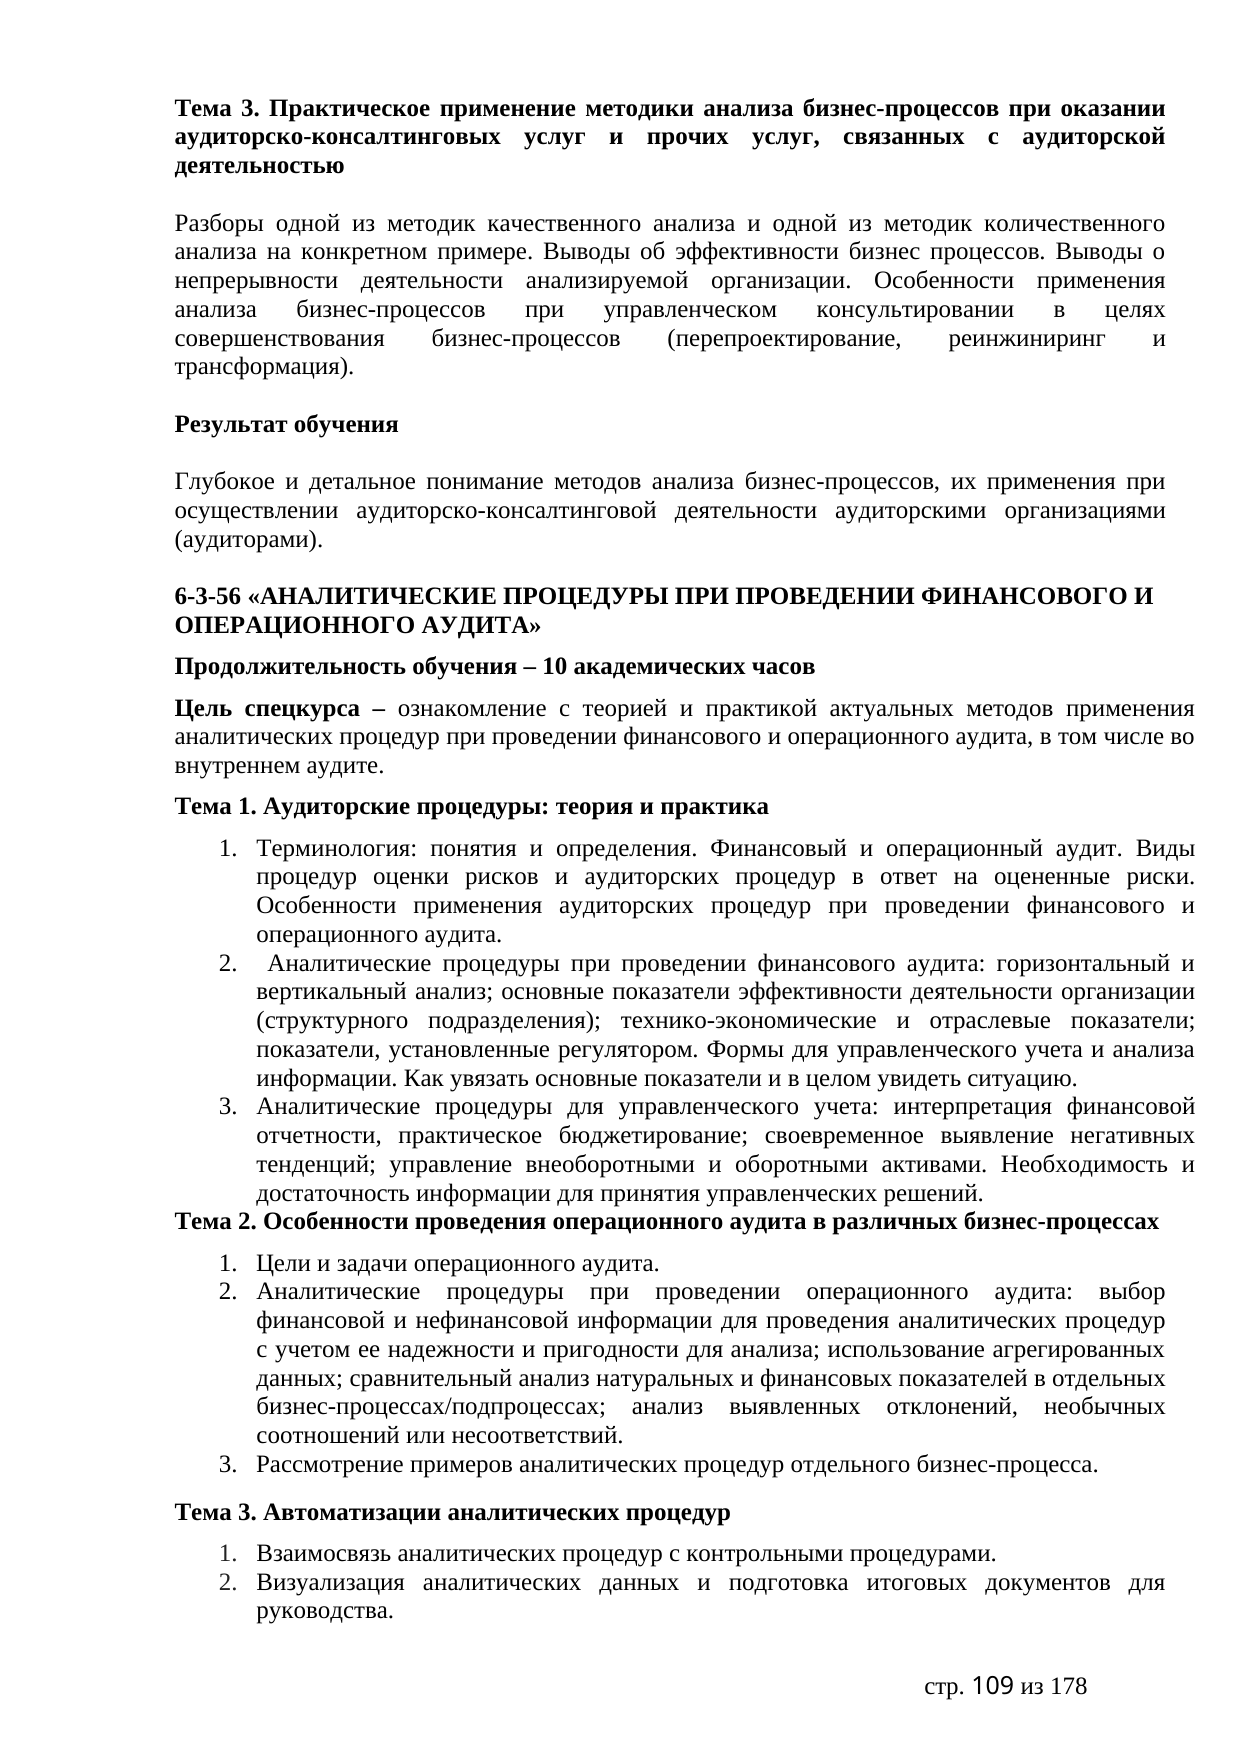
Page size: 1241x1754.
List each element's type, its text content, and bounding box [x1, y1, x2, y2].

text Результат обучения [174, 409, 1166, 438]
list Цели и задачи операционного аудита. [218, 1248, 1166, 1276]
text Продолжительность обучения – 10 академических часов [174, 651, 1196, 680]
list Рассмотрение примеров аналитических процедур отдельного бизнес-процесса. [218, 1449, 1166, 1478]
list Аналитические процедуры для управленческого учета: интерпретация финансовой отчетности, практическое бюджетирование; своевременное выявление негативных тенденций; управление внеоборотными и оборотными активами. Необходимость и достаточность информации для принятия управленческих решений. [219, 1091, 1196, 1206]
text 6-3-56 «АНАЛИТИЧЕСКИЕ ПРОЦЕДУРЫ ПРИ ПРОВЕДЕНИИ ФИНАНСОВОГО И ОПЕРАЦИОННОГО АУДИТА» [174, 581, 1196, 639]
text Цель спецкурса – ознакомление с теорией и практикой актуальных методов применения аналитических процедур при проведении финансового и операционного аудита, в том числе во внутреннем аудите. [174, 693, 1196, 779]
text Разборы одной из методик качественного анализа и одной из методик количественного анализа на конкретном примере. Выводы об эффективности бизнес процессов. Выводы о непрерывности деятельности анализируемой организации. Особенности применения анализа бизнес-процессов при управленческом консультировании в целях совершенствования бизнес-процессов (перепроектирование, реинжиниринг и трансформация). [174, 208, 1166, 380]
text Тема 1. Аудиторские процедуры: теория и практика [174, 791, 1196, 820]
text Тема 3. Автоматизации аналитических процедур [174, 1497, 1166, 1526]
text Тема 3. Практическое применение методики анализа бизнес-процессов при оказании аудиторско-консалтинговых услуг и прочих услуг, связанных с аудиторской деятельностью [174, 93, 1166, 179]
list Визуализация аналитических данных и подготовка итоговых документов для руководства. [219, 1567, 1166, 1624]
list Аналитические процедуры при проведении операционного аудита: выбор финансовой и нефинансовой информации для проведения аналитических процедур с учетом ее надежности и пригодности для анализа; использование агрегированных данных; сравнительный анализ натуральных и финансовых показателей в отдельных бизнес-процессах/подпроцессах; анализ выявленных отклонений, необычных соотношений или несоответствий. [219, 1276, 1166, 1449]
list Терминология: понятия и определения. Финансовый и операционный аудит. Виды процедур оценки рисков и аудиторских процедур в ответ на оцененные риски. Особенности применения аудиторских процедур при проведении финансового и операционного аудита. [219, 833, 1196, 948]
text Глубокое и детальное понимание методов анализа бизнес-процессов, их применения при осуществлении аудиторско-консалтинговой деятельности аудиторскими организациями (аудиторами). [174, 466, 1166, 553]
list Взаимосвязь аналитических процедур с контрольными процедурами. [219, 1538, 1166, 1567]
text Тема 2. Особенности проведения операционного аудита в различных бизнес-процессах [174, 1206, 1166, 1235]
list Аналитические процедуры при проведении финансового аудита: горизонтальный и вертикальный анализ; основные показатели эффективности деятельности организации (структурного подразделения); технико-экономические и отраслевые показатели; показатели, установленные регулятором. Формы для управленческого учета и анализа информации. Как увязать основные показатели и в целом увидеть ситуацию. [219, 948, 1196, 1091]
